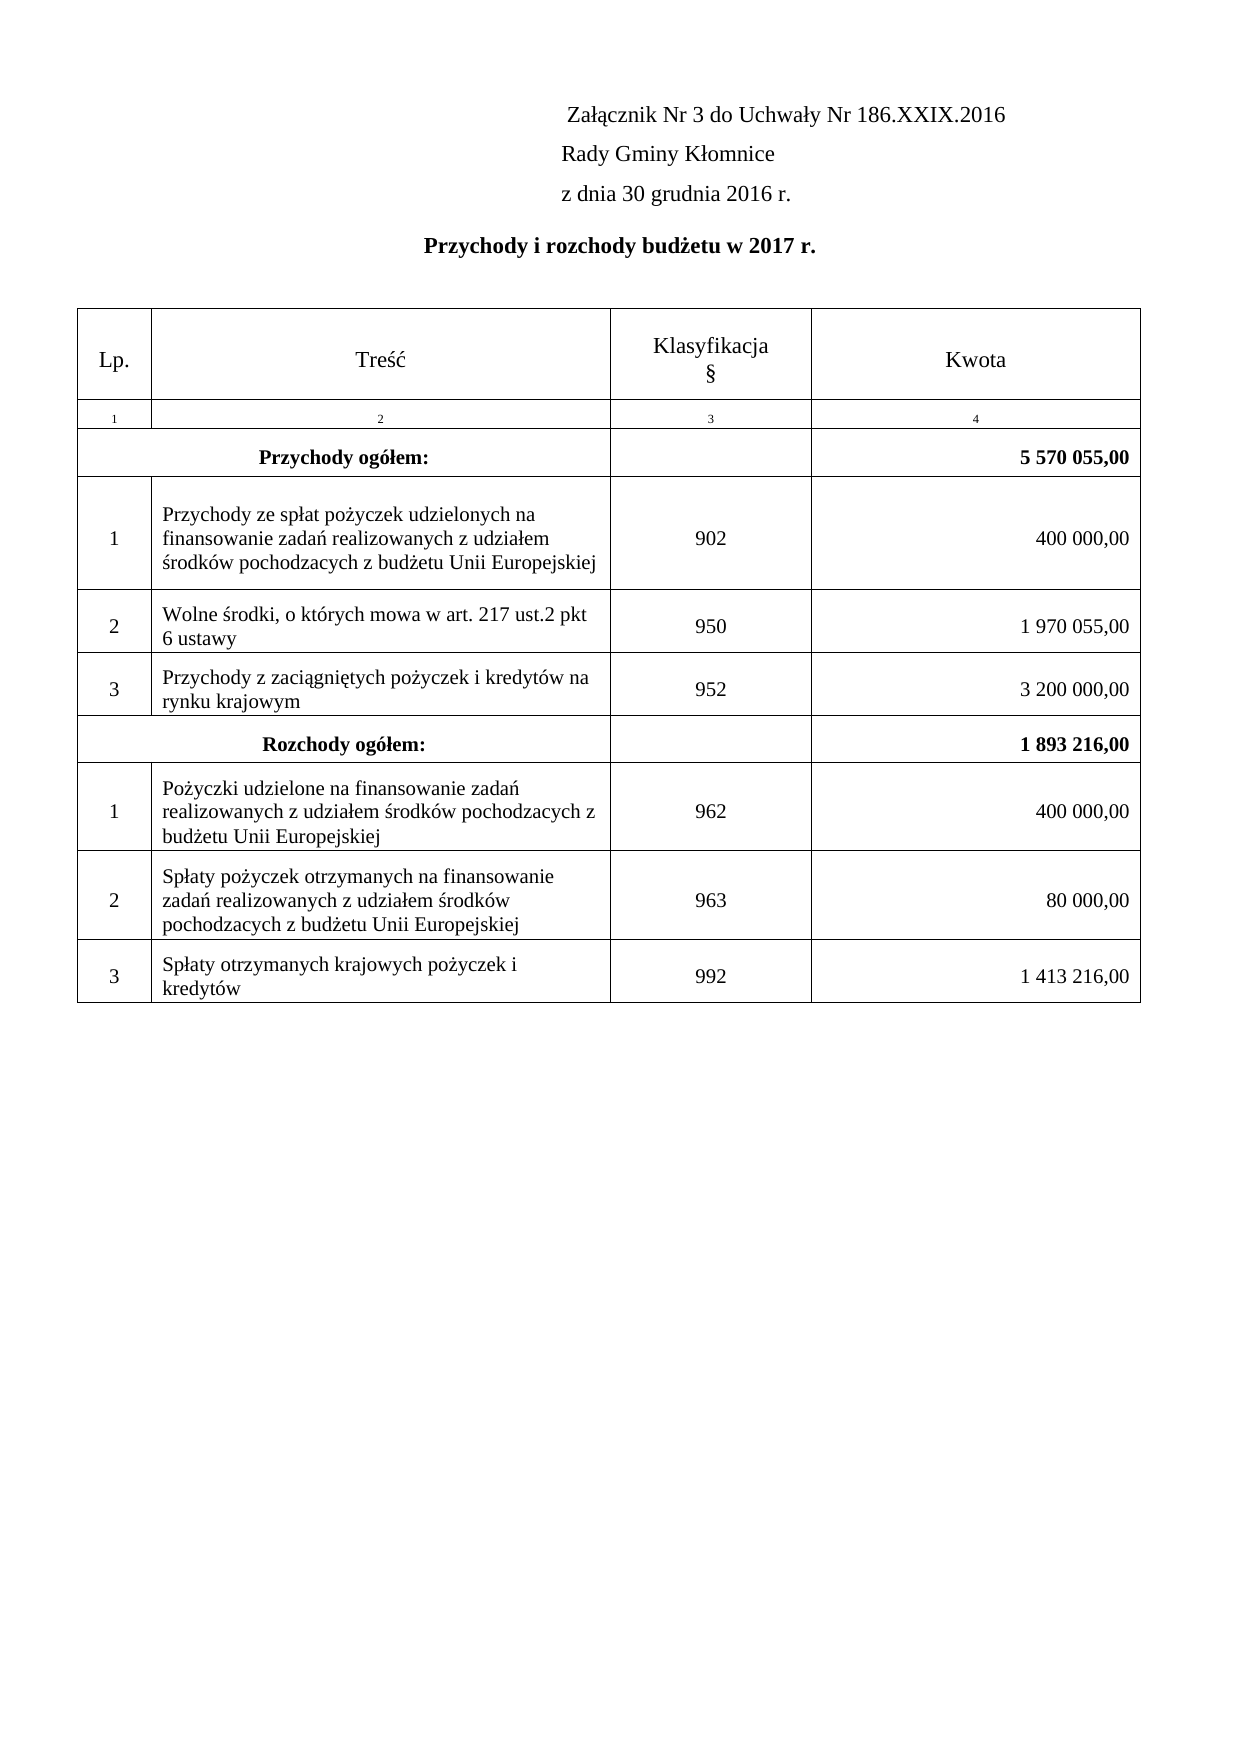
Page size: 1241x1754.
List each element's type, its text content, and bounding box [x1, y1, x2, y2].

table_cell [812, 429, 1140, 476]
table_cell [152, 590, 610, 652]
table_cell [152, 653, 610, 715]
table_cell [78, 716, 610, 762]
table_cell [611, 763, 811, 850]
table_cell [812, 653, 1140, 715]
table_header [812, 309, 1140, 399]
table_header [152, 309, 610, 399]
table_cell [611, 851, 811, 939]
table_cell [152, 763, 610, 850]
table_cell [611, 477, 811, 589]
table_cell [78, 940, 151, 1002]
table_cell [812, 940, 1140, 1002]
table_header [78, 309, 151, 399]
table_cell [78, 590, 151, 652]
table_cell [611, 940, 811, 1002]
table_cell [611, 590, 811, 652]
text Przychody i rozchody budżetu w 2017 r. [88, 232, 1152, 258]
text Załącznik Nr 3 do Uchwały Nr 186.XXIX.2016 Rady Gminy Kłomnice z dnia 30 grudnia 2016 r. [561, 101, 1152, 206]
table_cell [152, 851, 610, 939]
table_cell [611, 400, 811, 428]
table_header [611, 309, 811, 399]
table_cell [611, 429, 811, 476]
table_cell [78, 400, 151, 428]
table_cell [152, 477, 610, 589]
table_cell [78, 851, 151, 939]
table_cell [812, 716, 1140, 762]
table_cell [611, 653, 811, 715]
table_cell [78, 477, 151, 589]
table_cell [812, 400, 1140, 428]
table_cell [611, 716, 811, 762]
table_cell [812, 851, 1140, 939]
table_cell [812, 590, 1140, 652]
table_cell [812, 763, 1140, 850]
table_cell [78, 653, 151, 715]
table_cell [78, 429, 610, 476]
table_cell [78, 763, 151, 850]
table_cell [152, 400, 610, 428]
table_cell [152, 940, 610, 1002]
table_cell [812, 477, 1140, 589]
